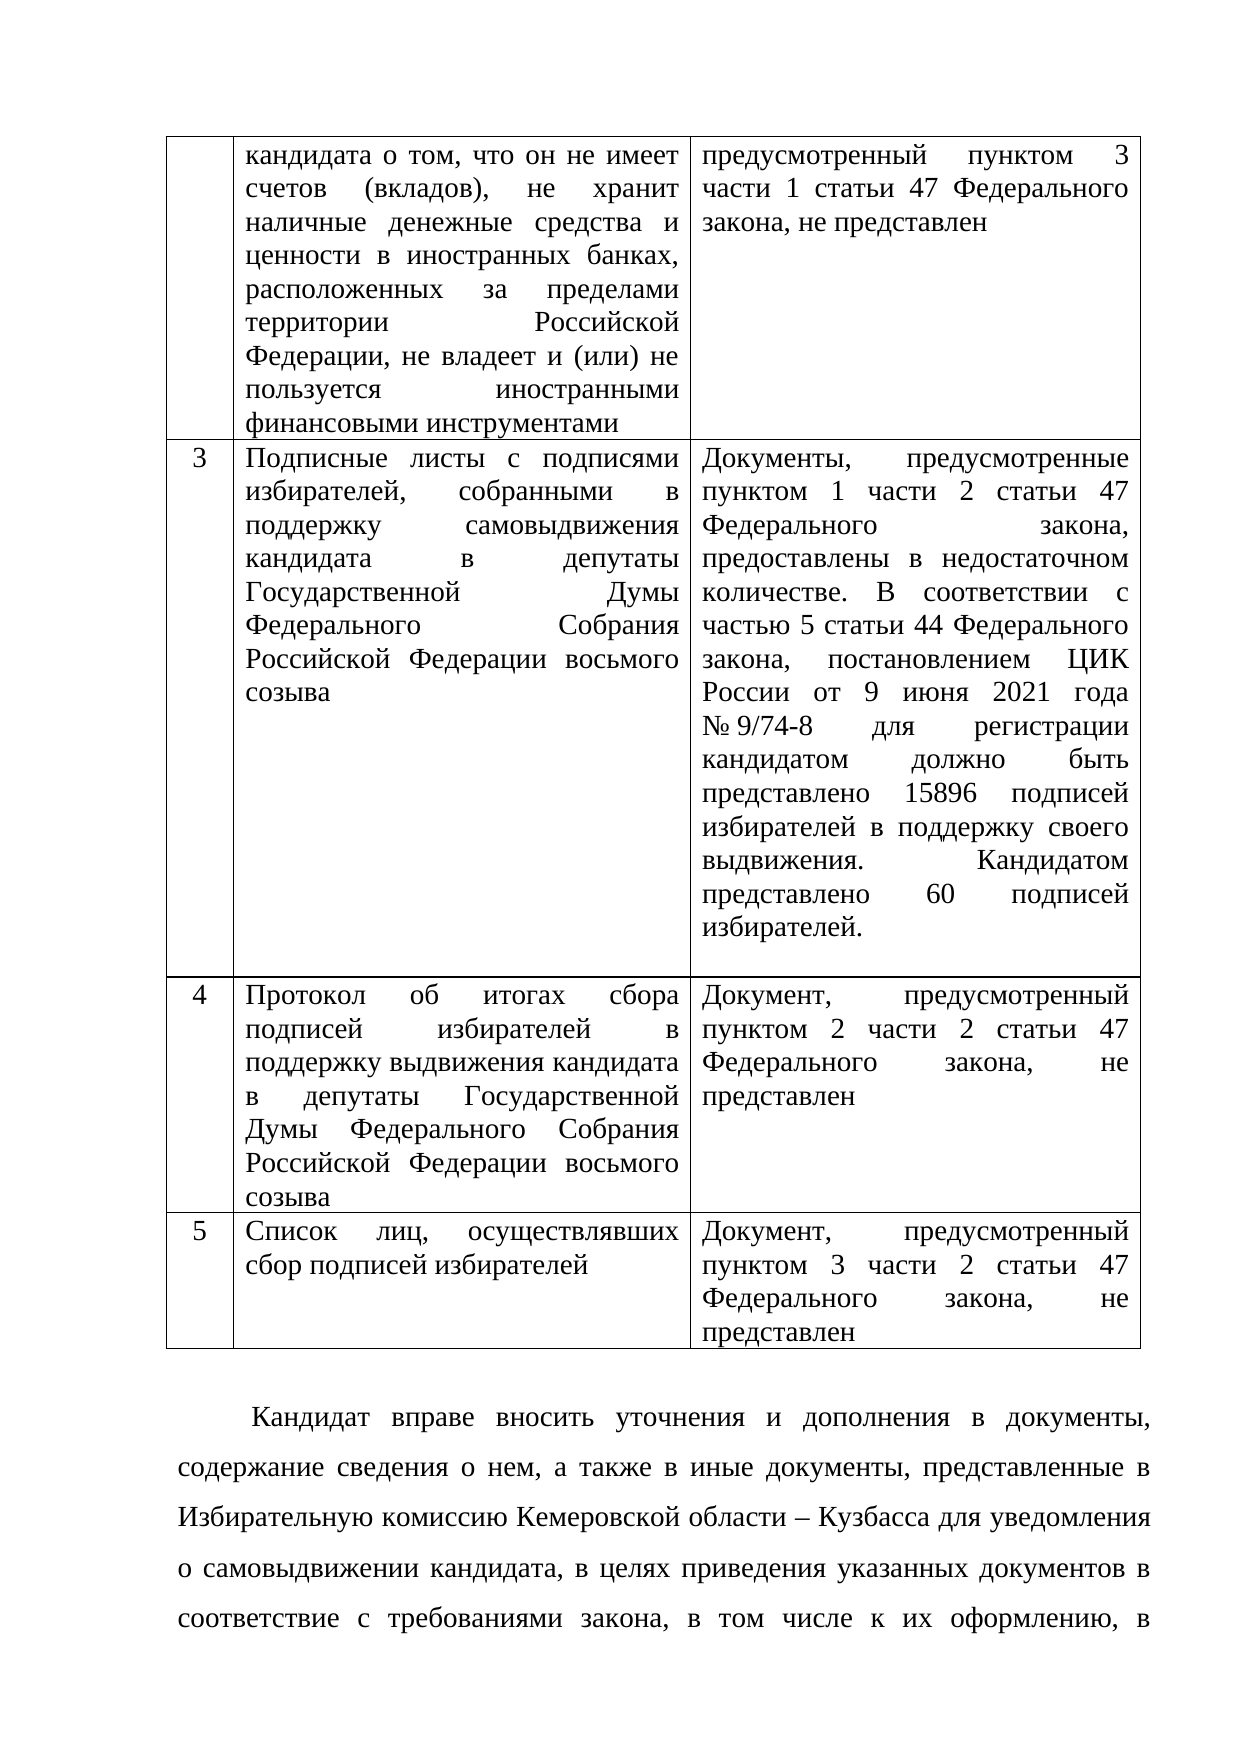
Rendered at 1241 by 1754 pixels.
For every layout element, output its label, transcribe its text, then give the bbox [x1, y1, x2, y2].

table_cell [167, 1213, 233, 1347]
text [177, 1399, 1152, 1634]
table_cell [234, 137, 690, 439]
table_cell Подписные листы с подписями избирателей, собранными в поддержку самовыдвижения кандидата в депутаты Государственной Думы Федерального Собрания Российской Федерации восьмого созыва [234, 440, 690, 976]
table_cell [691, 137, 1140, 439]
table_cell Список лиц, осуществлявших сбор подписей избирателей [234, 1213, 690, 1347]
table_cell [167, 137, 233, 439]
table_cell Документ, предусмотренный пунктом 2 части 2 статьи 47 Федерального закона, не представлен [691, 978, 1140, 1212]
table_cell [167, 978, 233, 1212]
table_cell Документы, предусмотренные пунктом 1 части 2 статьи 47 Федерального закона, предоставлены в недостаточном количестве. В соответствии с частью 5 статьи 44 Федерального закона, постановлением ЦИК России от 9 июня 2021 года № 9/74-8 для регистрации кандидатом должно быть представлено 15896 подписей избирателей в поддержку своего выдвижения. Кандидатом представлено 60 подписей избирателей. [691, 440, 1140, 976]
table_cell Протокол об итогах сбора подписей избирателей в поддержку выдвижения кандидата в депутаты Государственной Думы Федерального Собрания Российской Федерации восьмого созыва [234, 978, 690, 1212]
table_cell Документ, предусмотренный пунктом 3 части 2 статьи 47 Федерального закона, не представлен [691, 1213, 1140, 1347]
table_cell [167, 440, 233, 976]
